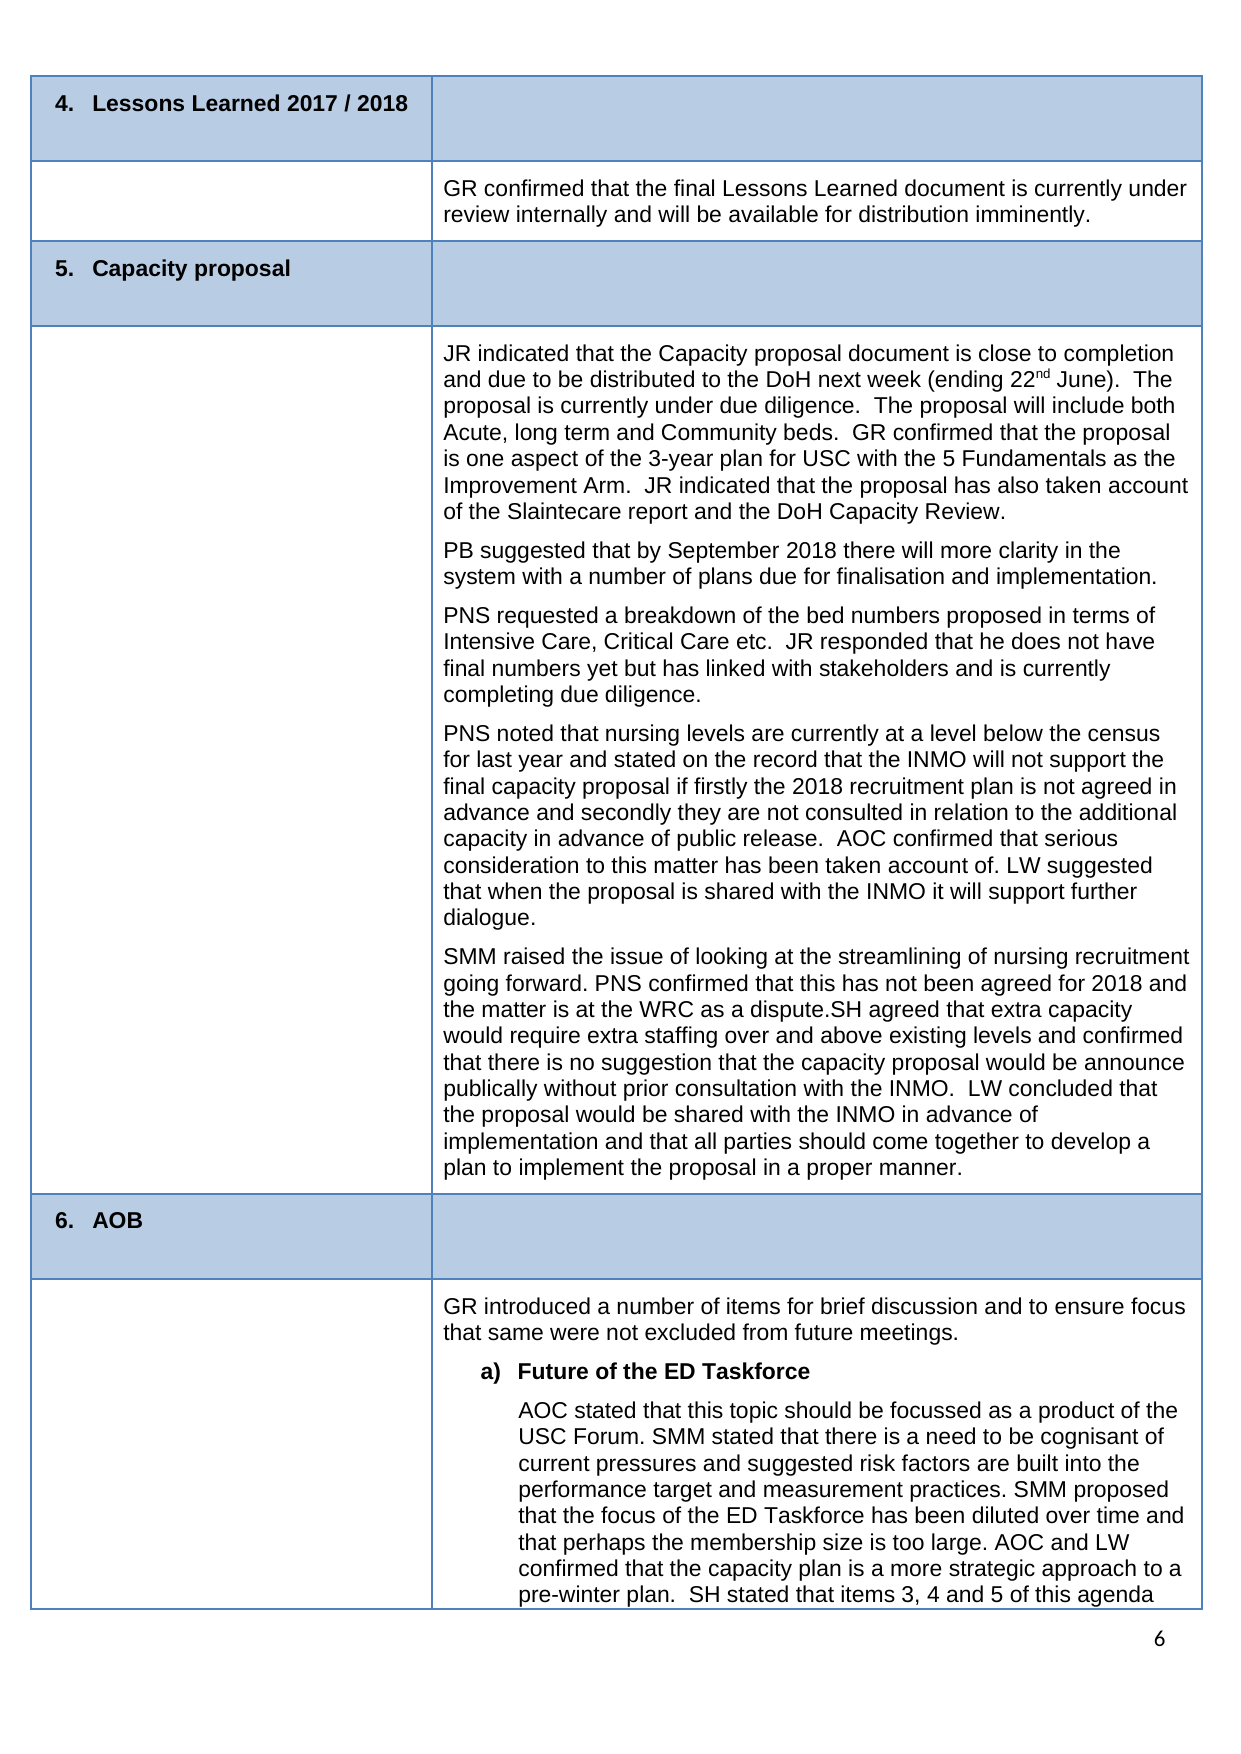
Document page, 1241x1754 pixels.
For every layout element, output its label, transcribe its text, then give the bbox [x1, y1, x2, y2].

table_cell JR indicated that the Capacity proposal document is close to completion and due to be distributed to the DoH next week (ending 22nd June). The proposal is currently under due diligence. The proposal will include both Acute, long term and Community beds. GR confirmed that the proposal is one aspect of the 3-year plan for USC with the 5 Fundamentals as the Improvement Arm. JR indicated that the proposal has also taken account of the Slaintecare report and the DoH Capacity Review. PB suggested that by September 2018 there will more clarity in the system with a number of plans due for finalisation and implementation. PNS requested a breakdown of the bed numbers proposed in terms of Intensive Care, Critical Care etc. JR responded that he does not have final numbers yet but has linked with stakeholders and is currently completing due diligence. PNS noted that nursing levels are currently at a level below the census for last year and stated on the record that the INMO will not support the final capacity proposal if firstly the 2018 recruitment plan is not agreed in advance and secondly they are not consulted in relation to the additional capacity in advance of public release. AOC confirmed that serious consideration to this matter has been taken account of. LW suggested that when the proposal is shared with the INMO it will support further dialogue. SMM raised the issue of looking at the streamlining of nursing recruitment going forward. PNS confirmed that this has not been agreed for 2018 and the matter is at the WRC as a dispute.SH agreed that extra capacity would require extra staffing over and above existing levels and confirmed that there is no suggestion that the capacity proposal would be announce publically without prior consultation with the INMO. LW concluded that the proposal would be shared with the INMO in advance of implementation and that all parties should come together to develop a plan to implement the proposal in a proper manner. [433, 327, 1201, 1193]
table_cell [433, 77, 1201, 160]
table_cell [433, 242, 1201, 325]
table_cell Lessons Learned 2017 / 2018 [32, 77, 431, 160]
table_cell AOB [32, 1195, 431, 1278]
table_cell [32, 1280, 431, 1608]
table_cell Capacity proposal [32, 242, 431, 325]
table_cell [32, 162, 431, 240]
table_cell GR confirmed that the final Lessons Learned document is currently under review internally and will be available for distribution imminently. [433, 162, 1201, 240]
table_cell [433, 1195, 1201, 1278]
table_cell [32, 327, 431, 1193]
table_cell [433, 1280, 1201, 1608]
